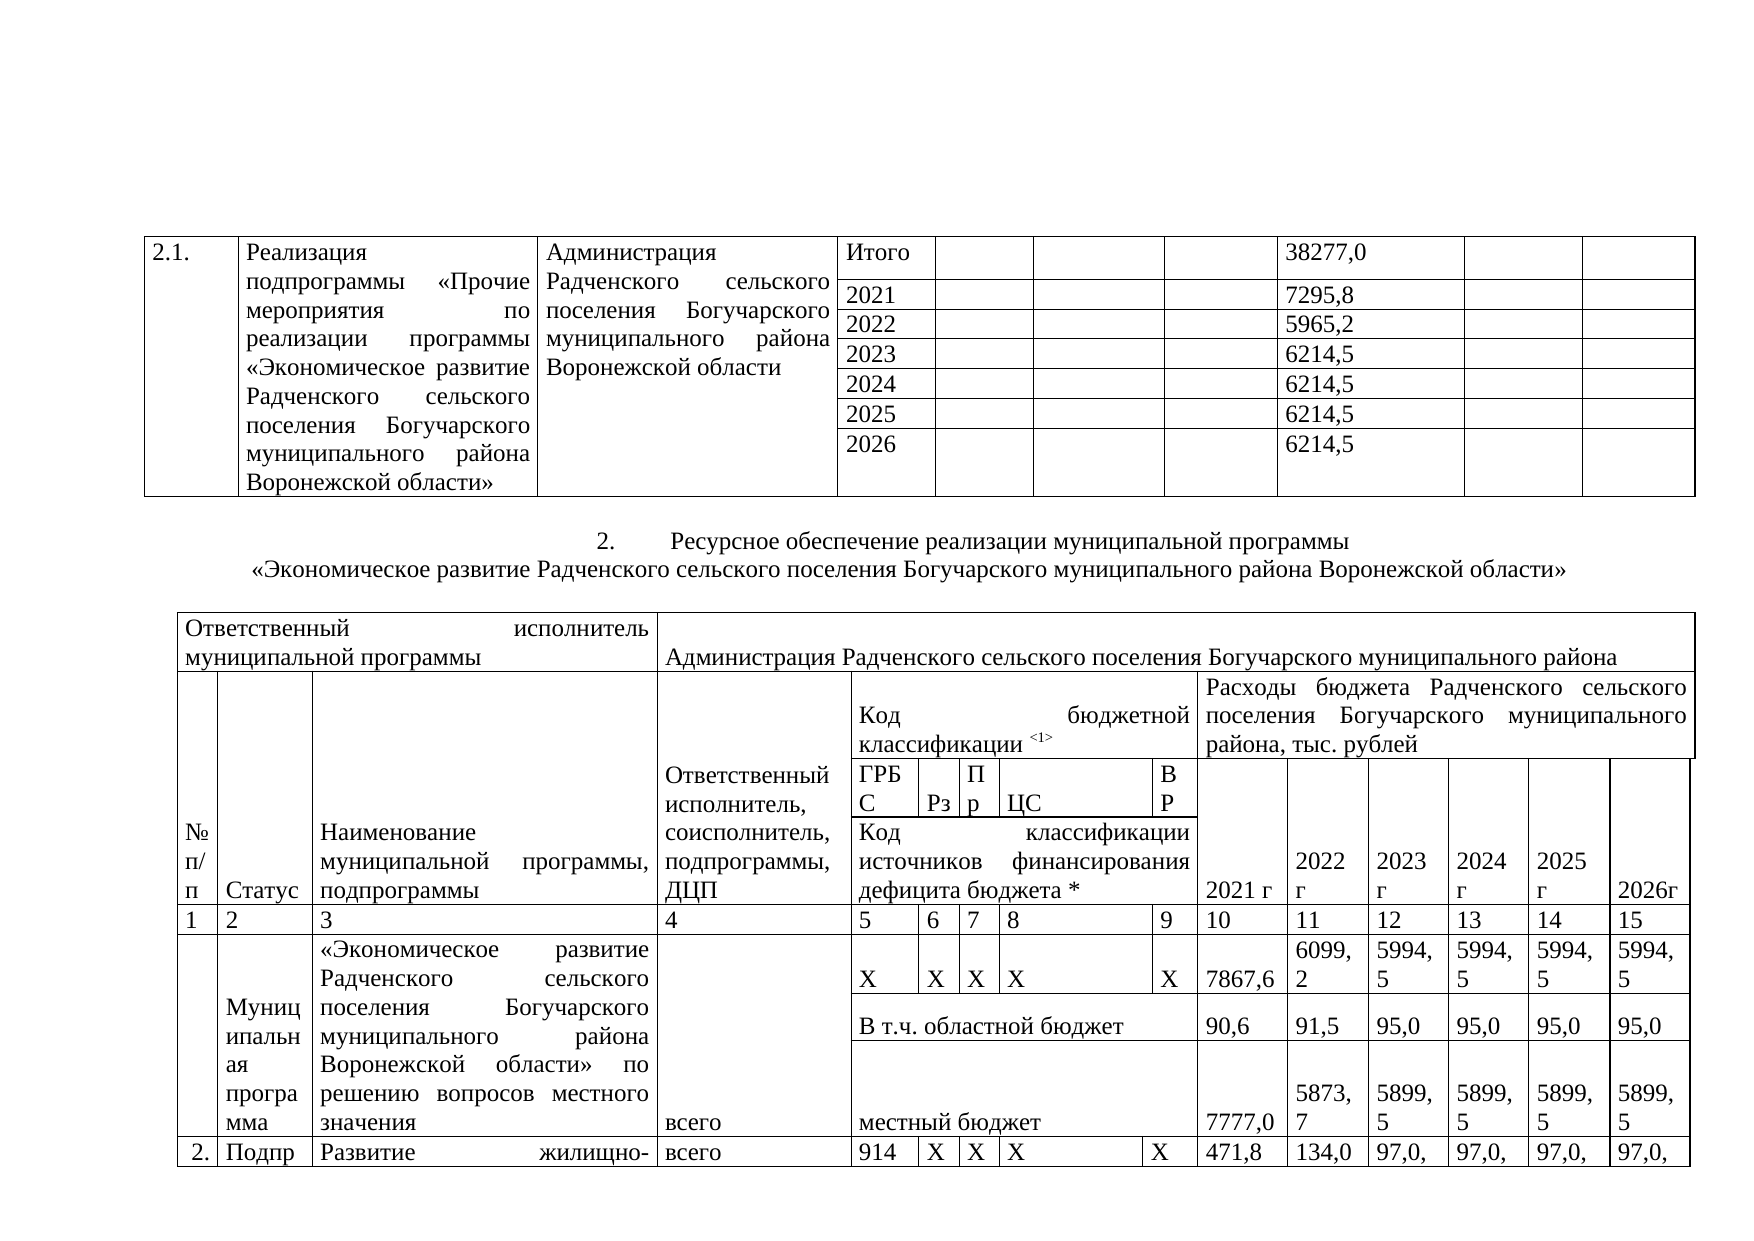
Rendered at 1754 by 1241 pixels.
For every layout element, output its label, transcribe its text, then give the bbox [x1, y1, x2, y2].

table_cell X [1153, 935, 1197, 993]
table_cell [1034, 399, 1164, 428]
table_cell всего [658, 935, 851, 1136]
table_cell [936, 237, 1033, 279]
table_cell Код классификации источников финансирования дефицита бюджета * [852, 818, 1197, 904]
table_cell [936, 280, 1033, 308]
table_cell X [919, 935, 959, 993]
table_cell X [1143, 1137, 1197, 1166]
table_cell 97,0, [1611, 1137, 1689, 1166]
table_cell 97,0, [1449, 1137, 1528, 1166]
table_cell 12 [1369, 905, 1448, 933]
table_cell 6099,2 [1288, 935, 1368, 993]
table_cell [1165, 280, 1277, 308]
table_cell [1465, 310, 1582, 338]
table_cell местный бюджет [852, 1041, 1197, 1136]
table_cell 7295,8 [1278, 280, 1464, 308]
table_cell 95,0 [1529, 994, 1609, 1039]
table_cell 2026 [838, 429, 935, 496]
table_cell 5994,5 [1529, 935, 1609, 993]
table_cell 10 [1198, 905, 1287, 933]
table_cell 13 [1449, 905, 1528, 933]
table_cell Муниципальная программа [218, 935, 312, 1136]
table_cell [1583, 280, 1694, 308]
table_cell [936, 369, 1033, 398]
table_header Ответственный исполнитель муниципальной программы [178, 613, 657, 671]
table_cell «Экономическое развитие Радченского сельского поселения Богучарского муниципального района Воронежской области» по решению вопросов местного значения [313, 935, 657, 1136]
table_cell 2023 [838, 339, 935, 368]
table_cell 15 [1611, 905, 1689, 933]
table_cell всего [658, 1137, 851, 1166]
table_cell ЦС [1000, 759, 1152, 816]
table_cell 11 [1288, 905, 1368, 933]
table_cell 6214,5 [1278, 399, 1464, 428]
table_cell [1165, 339, 1277, 368]
table_cell X [960, 935, 999, 993]
table_cell 2. [178, 1137, 217, 1166]
table_cell 2021 [838, 280, 935, 308]
table_cell [1583, 399, 1694, 428]
table_cell 2025 [838, 399, 935, 428]
table_cell 5899,5 [1611, 1041, 1689, 1136]
table_cell [1034, 339, 1164, 368]
table_cell 2.1. [145, 237, 238, 496]
table_cell Код бюджетной классификации <1> [852, 672, 1197, 758]
table_cell Наименование муниципальной программы, подпрограммы [313, 672, 657, 904]
table_cell 8 [1000, 905, 1152, 933]
table_cell 5899,5 [1369, 1041, 1448, 1136]
table_cell [936, 429, 1033, 496]
table_cell 90,6 [1198, 994, 1287, 1039]
table_cell Администрация Радченского сельского поселения Богучарского муниципального района Воронежской области [538, 237, 837, 496]
table_cell [1165, 399, 1277, 428]
table_cell [1465, 237, 1582, 279]
table_cell [936, 310, 1033, 338]
table_cell 471,8 [1198, 1137, 1287, 1166]
table_cell 6 [919, 905, 959, 933]
table_cell 6214,5 [1278, 369, 1464, 398]
table_cell Расходы бюджета Радченского сельского поселения Богучарского муниципального района, тыс. рублей [1198, 672, 1694, 758]
table_cell [936, 339, 1033, 368]
table_cell 5899,5 [1529, 1041, 1609, 1136]
table_cell 2026г [1611, 759, 1689, 904]
table_cell [1583, 310, 1694, 338]
table_cell [1583, 429, 1694, 496]
table_cell Пр [960, 759, 999, 816]
table_cell 6214,5 [1278, 429, 1464, 496]
table_cell 3 [313, 905, 657, 933]
table_cell № п/п [178, 672, 217, 904]
table_cell 1 [178, 905, 217, 933]
table_cell 2023 г [1369, 759, 1448, 904]
table_cell В т.ч. областной бюджет [852, 994, 1197, 1039]
table_cell Статус [218, 672, 312, 904]
table_cell 2022 [838, 310, 935, 338]
table_cell 7867,6 [1198, 935, 1287, 993]
table_cell [1583, 339, 1694, 368]
table_cell [1034, 237, 1164, 279]
table_cell 2021 г [1198, 759, 1287, 904]
table_cell 14 [1529, 905, 1609, 933]
table_cell [1034, 369, 1164, 398]
table_cell 5994,5 [1611, 935, 1689, 993]
table_cell 134,0 [1288, 1137, 1368, 1166]
table_cell [1165, 369, 1277, 398]
table_cell 2022 г [1288, 759, 1368, 904]
table_cell X [1000, 1137, 1142, 1166]
table_cell 5994,5 [1449, 935, 1528, 993]
table_cell [1165, 429, 1277, 496]
table_cell 97,0, [1529, 1137, 1609, 1166]
table_cell 95,0 [1369, 994, 1448, 1039]
table_cell [1583, 237, 1694, 279]
table_cell Итого [838, 237, 935, 279]
table_cell 95,0 [1449, 994, 1528, 1039]
list Ресурсное обеспечение реализации муниципальной программы [177, 526, 1695, 554]
table_cell 7777,0 [1198, 1041, 1287, 1136]
table_cell [936, 399, 1033, 428]
table_cell [1034, 429, 1164, 496]
table_cell [1034, 280, 1164, 308]
table_cell X [1000, 935, 1152, 993]
table_cell 4 [658, 905, 851, 933]
table_cell Подпрограмма 1 [218, 1137, 312, 1166]
table_cell 5994,5 [1369, 935, 1448, 993]
table_cell 5899,5 [1449, 1041, 1528, 1136]
table_cell Рз [919, 759, 959, 816]
table_cell X [852, 935, 918, 993]
table_cell Развитие жилищно-коммунального хозяйства [313, 1137, 657, 1166]
table_cell [1465, 399, 1582, 428]
table_cell Реализация подпрограммы «Прочие мероприятия по реализации программы «Экономическое развитие Радченского сельского поселения Богучарского муниципального района Воронежской области» [239, 237, 537, 496]
table_cell [1034, 310, 1164, 338]
table_cell [1583, 369, 1694, 398]
table_cell [1165, 237, 1277, 279]
table_cell 6214,5 [1278, 339, 1464, 368]
table_cell 5873,7 [1288, 1041, 1368, 1136]
table_cell 9 [1153, 905, 1197, 933]
table_cell 38277,0 [1278, 237, 1464, 279]
table_cell 5965,2 [1278, 310, 1464, 338]
table_cell [1165, 310, 1277, 338]
table_cell ГРБС [852, 759, 918, 816]
text «Экономическое развитие Радченского сельского поселения Богучарского муниципального района Воронежской области» [177, 554, 1695, 583]
table_cell 2 [218, 905, 312, 933]
table_cell [1465, 339, 1582, 368]
table_cell 95,0 [1611, 994, 1689, 1039]
table_cell 5 [852, 905, 918, 933]
table_cell 91,5 [1288, 994, 1368, 1039]
table_cell ВР [1153, 759, 1197, 816]
table_cell 7 [960, 905, 999, 933]
table_header Администрация Радченского сельского поселения Богучарского муниципального района [658, 613, 1694, 671]
table_cell 914 [852, 1137, 918, 1166]
table_cell [1465, 369, 1582, 398]
table_cell 2024 [838, 369, 935, 398]
table_cell 2024 г [1449, 759, 1528, 904]
table_cell 97,0, [1369, 1137, 1448, 1166]
table_cell [1465, 280, 1582, 308]
table_cell X [919, 1137, 959, 1166]
table_cell [1465, 429, 1582, 496]
table_cell Ответственный исполнитель, соисполнитель, подпрограммы, ДЦП [658, 672, 851, 904]
table_cell 2025 г [1529, 759, 1609, 904]
table_cell [178, 935, 217, 1136]
table_cell X [960, 1137, 999, 1166]
